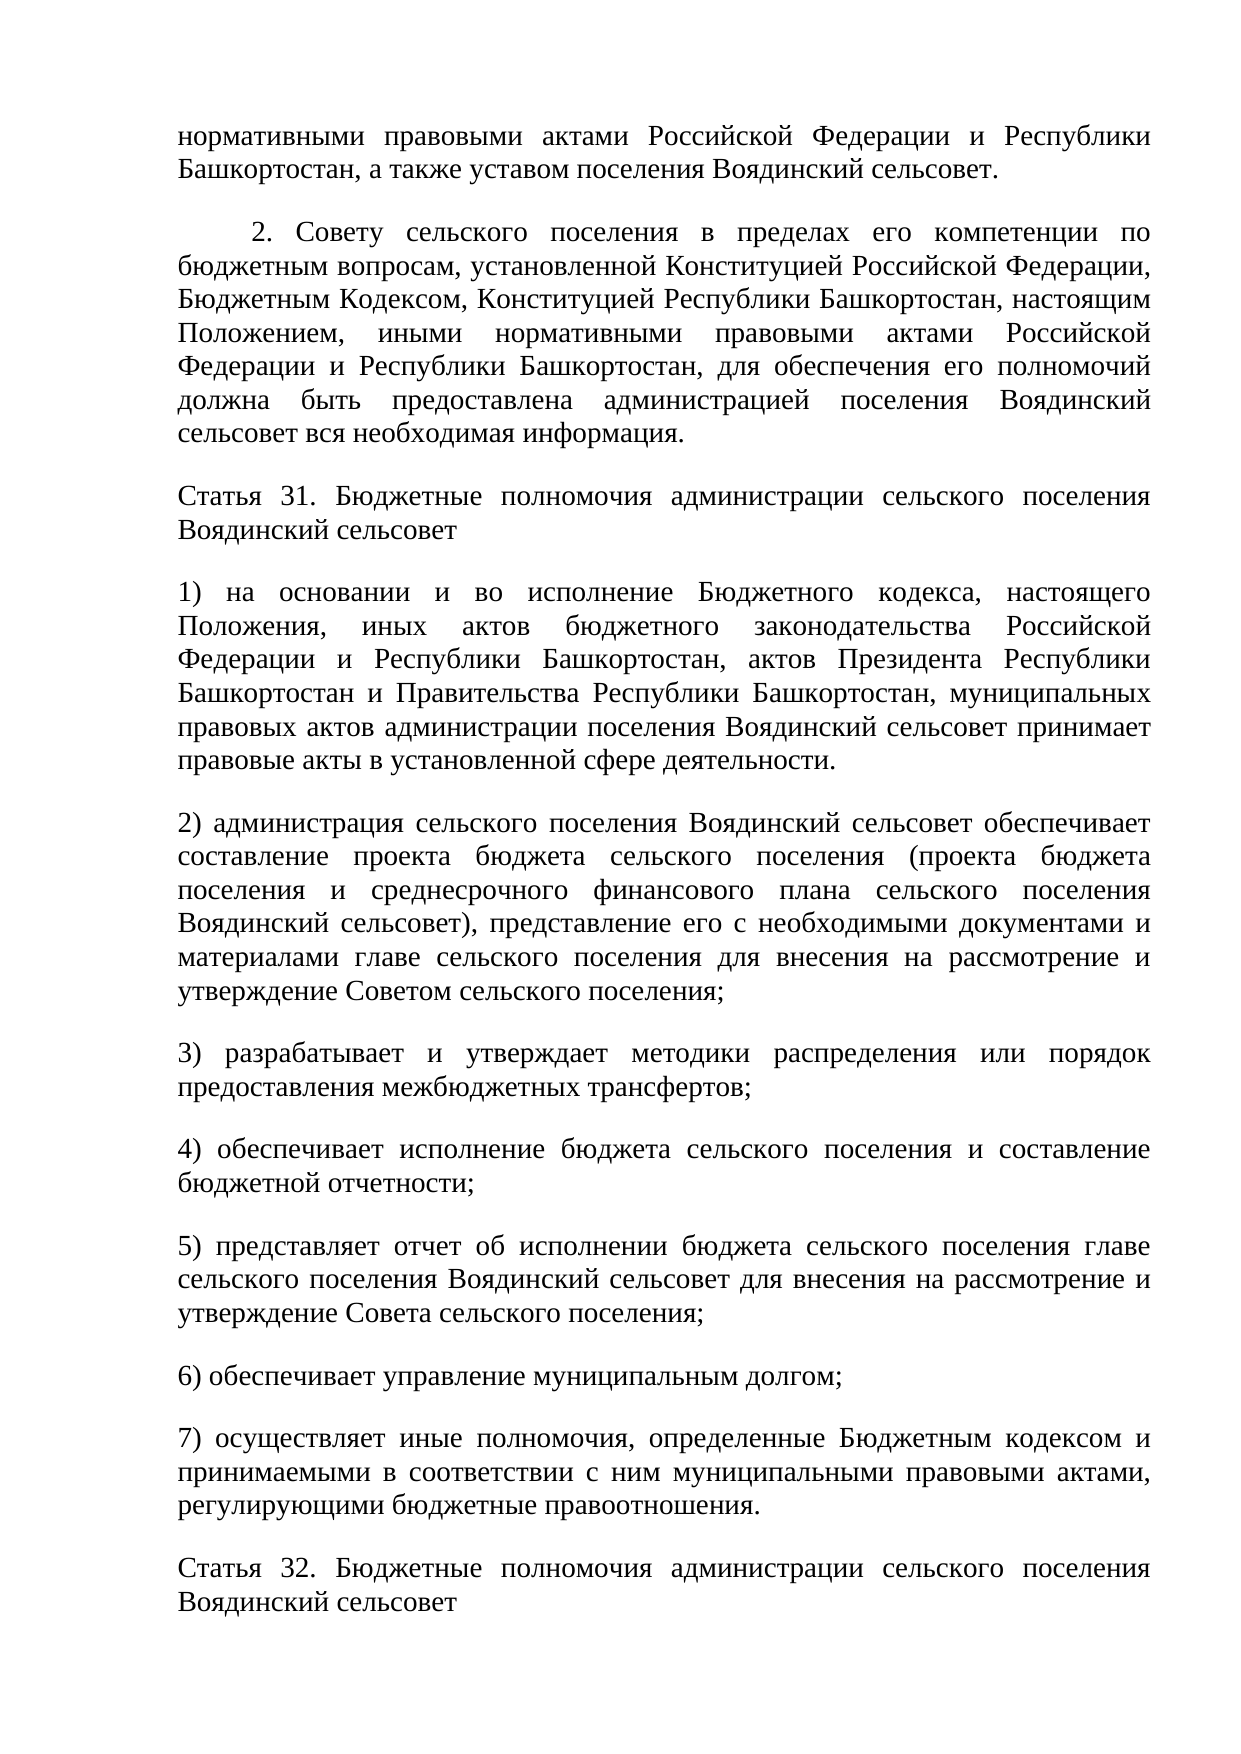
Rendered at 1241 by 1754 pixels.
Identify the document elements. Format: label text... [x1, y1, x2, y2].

text Статья 31. Бюджетные полномочия администрации сельского поселения Воядинский сельсовет [177, 478, 1152, 545]
text 1) на основании и во исполнение Бюджетного кодекса, настоящего Положения, иных актов бюджетного законодательства Российской Федерации и Республики Башкортостан, актов Президента Республики Башкортостан и Правительства Республики Башкортостан, муниципальных правовых актов администрации поселения Воядинский сельсовет принимает правовые акты в установленной сфере деятельности. [177, 574, 1152, 776]
text Статья 32. Бюджетные полномочия администрации сельского поселения Воядинский сельсовет [177, 1550, 1152, 1617]
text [177, 118, 1152, 185]
text 7) осуществляет иные полномочия, определенные Бюджетным кодексом и принимаемыми в соответствии с ним муниципальными правовыми актами, регулирующими бюджетные правоотношения. [177, 1420, 1152, 1521]
text 3) разрабатывает и утверждает методики распределения или порядок предоставления межбюджетных трансфертов; [177, 1035, 1152, 1102]
text 2. Совету сельского поселения в пределах его компетенции по бюджетным вопросам, установленной Конституцией Российской Федерации, Бюджетным Кодексом, Конституцией Республики Башкортостан, настоящим Положением, иными нормативными правовыми актами Российской Федерации и Республики Башкортостан, для обеспечения его полномочий должна быть предоставлена администрацией поселения Воядинский сельсовет вся необходимая информация. [177, 214, 1152, 449]
text 4) обеспечивает исполнение бюджета сельского поселения и составление бюджетной отчетности; [177, 1132, 1152, 1199]
text 6) обеспечивает управление муниципальным долгом; [177, 1358, 1152, 1391]
text 2) администрация сельского поселения Воядинский сельсовет обеспечивает составление проекта бюджета сельского поселения (проекта бюджета поселения и среднесрочного финансового плана сельского поселения Воядинский сельсовет), представление его с необходимыми документами и материалами главе сельского поселения для внесения на рассмотрение и утверждение Советом сельского поселения; [177, 805, 1152, 1006]
text 5) представляет отчет об исполнении бюджета сельского поселения главе сельского поселения Воядинский сельсовет для внесения на рассмотрение и утверждение Совета сельского поселения; [177, 1228, 1152, 1328]
